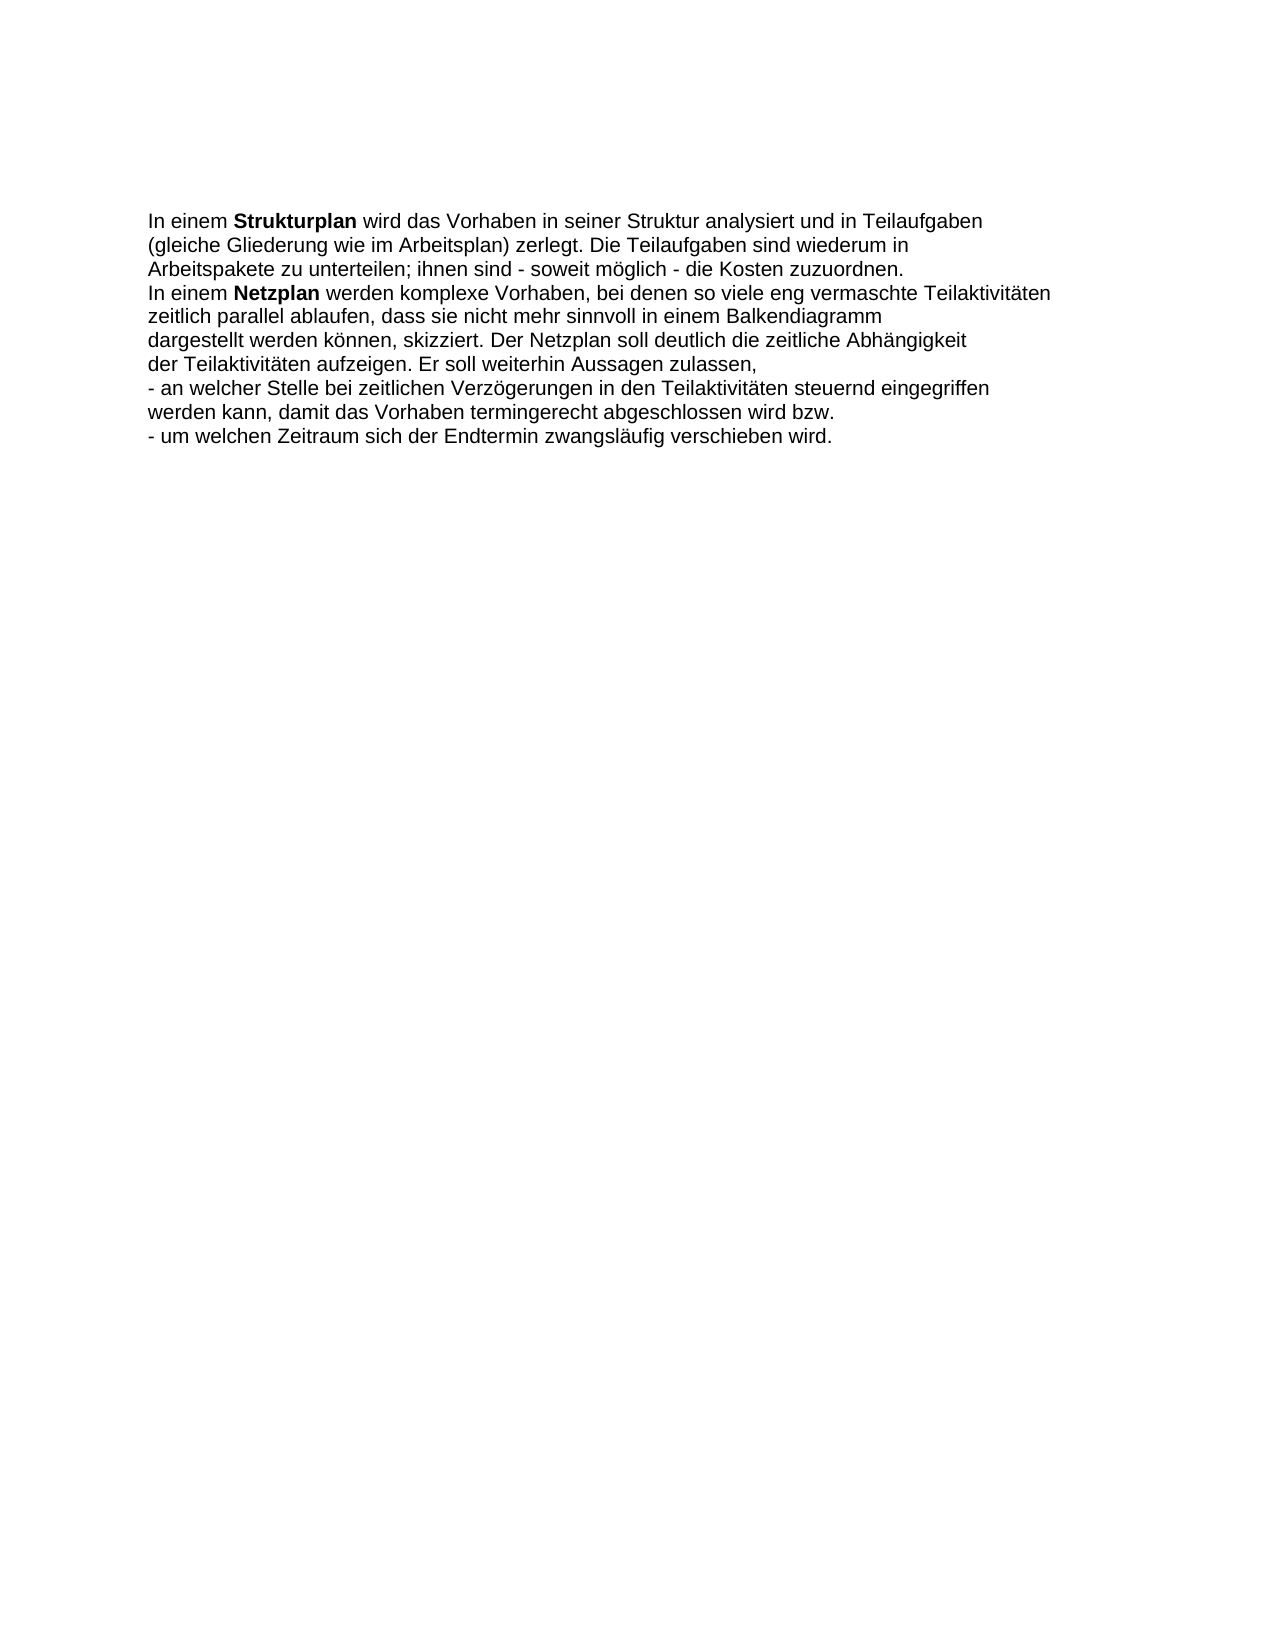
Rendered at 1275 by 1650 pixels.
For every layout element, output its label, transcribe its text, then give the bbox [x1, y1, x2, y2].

text - um welchen Zeitraum sich der Endtermin zwangsläufig verschieben wird. [148, 424, 1127, 448]
text Arbeitspakete zu unterteilen; ihnen sind - soweit möglich - die Kosten zuzuordnen. [148, 256, 1127, 280]
text (gleiche Gliederung wie im Arbeitsplan) zerlegt. Die Teilaufgaben sind wiederum in [148, 232, 1127, 256]
text der Teilaktivitäten aufzeigen. Er soll weiterhin Aussagen zulassen, [148, 352, 1127, 376]
text zeitlich parallel ablaufen, dass sie nicht mehr sinnvoll in einem Balkendiagramm [148, 304, 1127, 328]
text - an welcher Stelle bei zeitlichen Verzögerungen in den Teilaktivitäten steuernd eingegriffen [148, 376, 1127, 400]
text werden kann, damit das Vorhaben termingerecht abgeschlossen wird bzw. [148, 400, 1127, 424]
text dargestellt werden können, skizziert. Der Netzplan soll deutlich die zeitliche Abhängigkeit [148, 328, 1127, 352]
text In einem Netzplan werden komplexe Vorhaben, bei denen so viele eng vermaschte Teilaktivitäten [148, 280, 1127, 304]
text In einem Strukturplan wird das Vorhaben in seiner Struktur analysiert und in Teilaufgaben [148, 208, 1127, 232]
